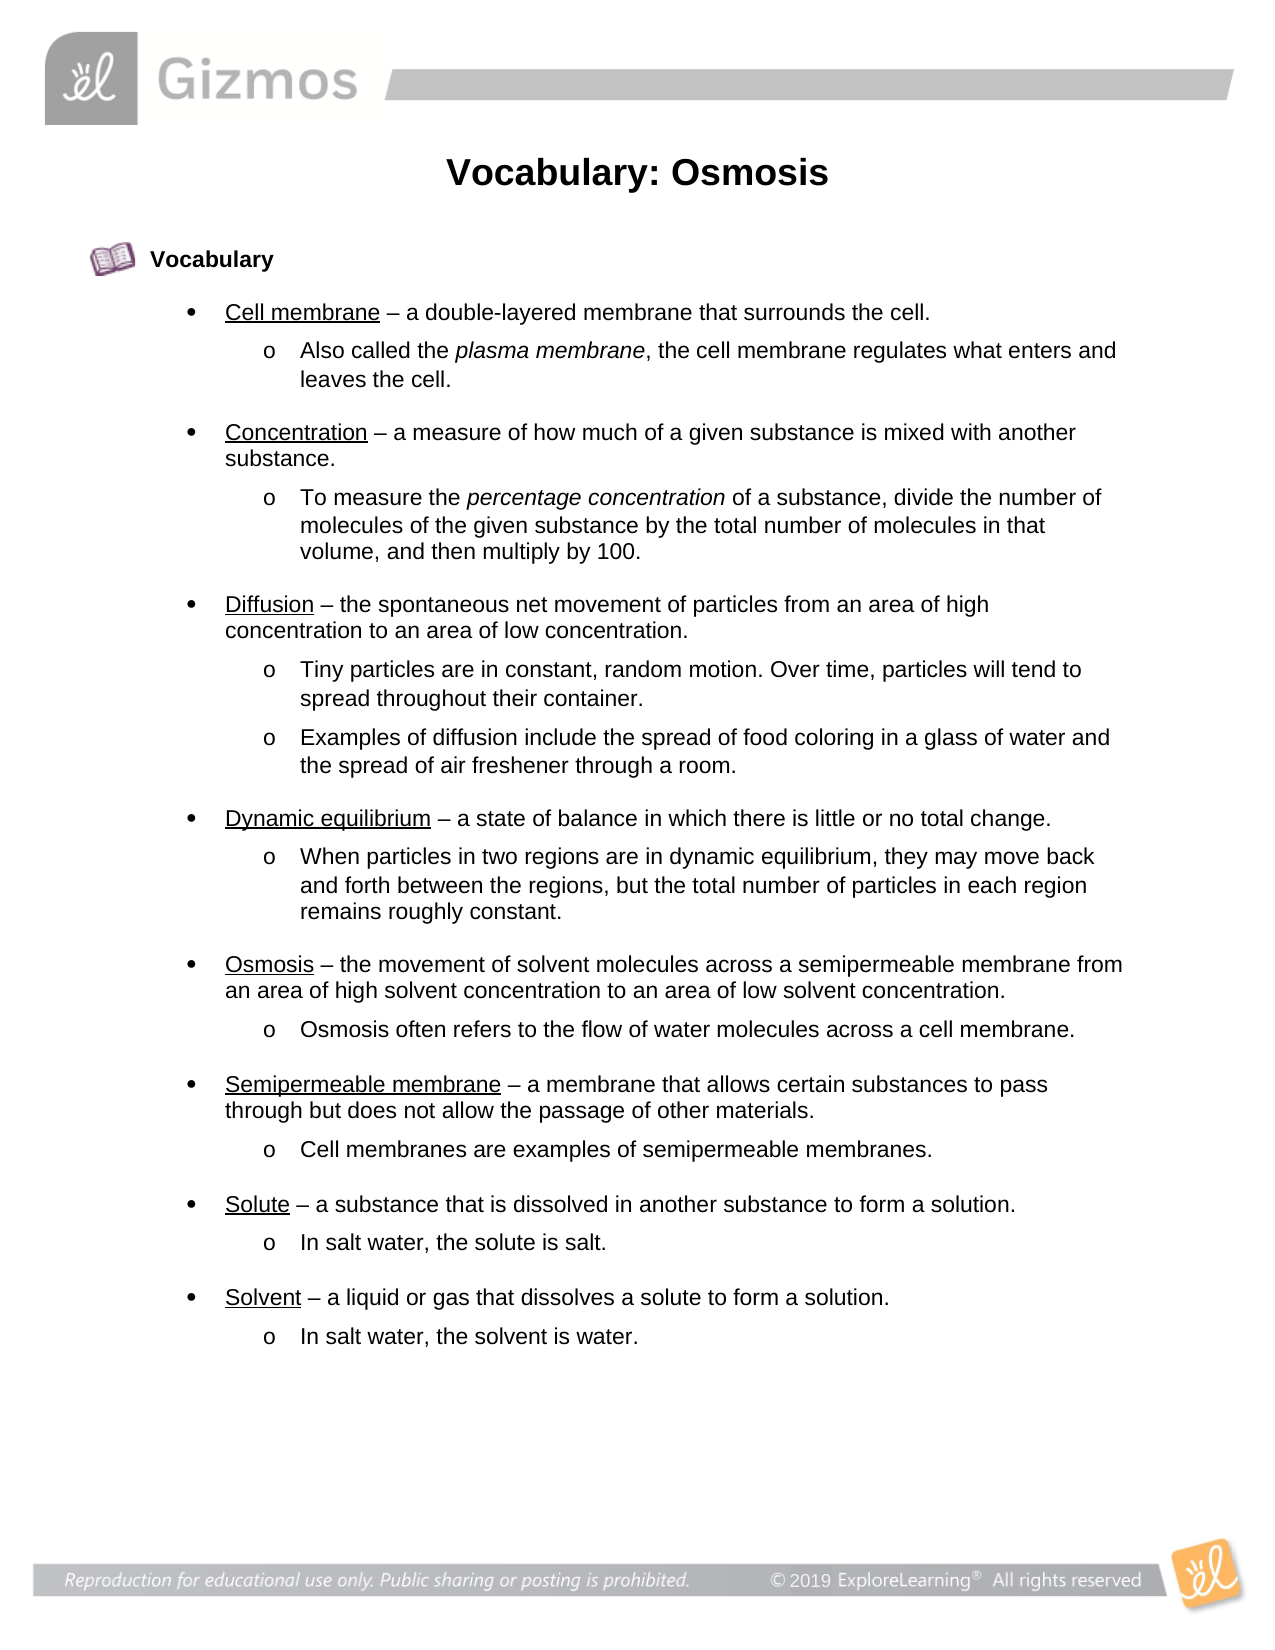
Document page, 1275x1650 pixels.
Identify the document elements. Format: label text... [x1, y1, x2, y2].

list Examples of diffusion include the spread of food coloring in a glass of water and the spread of air freshener through a room. [262, 723, 1125, 778]
list Solvent – a liquid or gas that dissolves a solute to form a solution. [187, 1284, 1125, 1310]
text Vocabulary [150, 246, 1125, 272]
list To measure the percentage concentration of a substance, divide the number of molecules of the given substance by the total number of molecules in that volume, and then multiply by 100. [262, 484, 1125, 565]
list Solute – a substance that is dissolved in another substance to form a solution. [187, 1191, 1125, 1217]
list Cell membranes are examples of semipermeable membranes. [262, 1136, 1125, 1164]
list Semipermeable membrane – a membrane that allows certain substances to pass through but does not allow the passage of other materials. [187, 1071, 1125, 1123]
list Osmosis – the movement of solvent molecules across a semipermeable membrane from an area of high solvent concentration to an area of low solvent concentration. [187, 951, 1125, 1003]
text Vocabulary: Osmosis [150, 150, 1125, 193]
list Tiny particles are in constant, random motion. Over time, particles will tend to spread throughout their container. [262, 656, 1125, 711]
list Osmosis often refers to the flow of water molecules across a cell membrane. [262, 1016, 1125, 1044]
list Cell membrane – a double-layered membrane that surrounds the cell. [187, 298, 1125, 325]
picture [0, 4, 1275, 125]
list Diffusion – the spontaneous net movement of particles from an area of high concentration to an area of low concentration. [187, 591, 1125, 644]
list Also called the plasma membrane, the cell membrane regulates what enters and leaves the cell. [262, 337, 1125, 392]
list When particles in two regions are in dynamic equilibrium, they may move back and forth between the regions, but the total number of particles in each region remains roughly constant. [262, 843, 1125, 924]
list Dynamic equilibrium – a state of balance in which there is little or no total change. [187, 804, 1125, 831]
picture [89, 242, 136, 276]
picture [0, 1523, 1275, 1642]
list In salt water, the solute is salt. [262, 1229, 1125, 1258]
list In salt water, the solvent is water. [262, 1323, 1125, 1351]
list Concentration – a measure of how much of a given substance is mixed with another substance. [187, 418, 1125, 471]
